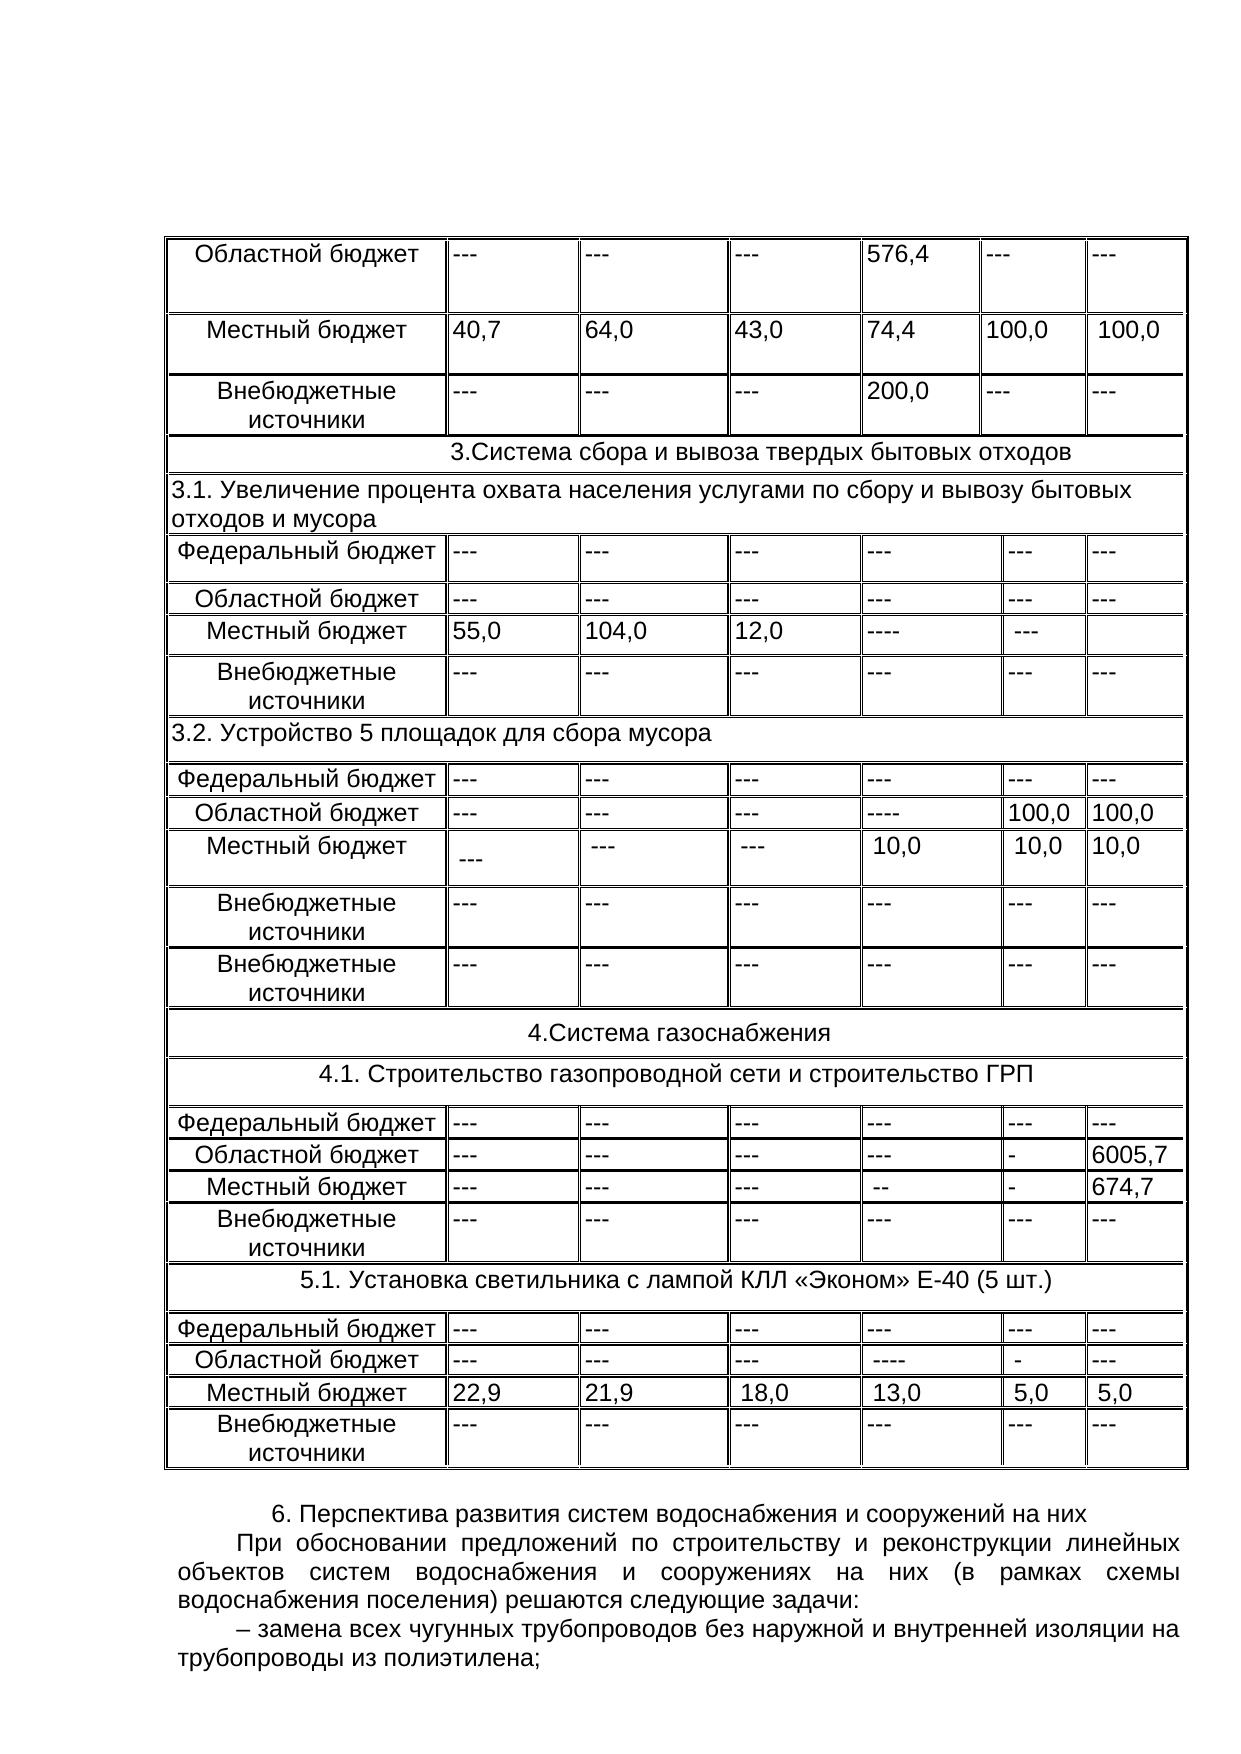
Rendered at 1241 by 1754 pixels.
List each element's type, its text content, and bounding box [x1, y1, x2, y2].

table_cell 10,0 [1004, 831, 1085, 885]
table_cell --- [731, 798, 860, 828]
table_cell 200,0 [863, 376, 979, 433]
table_cell --- [449, 888, 578, 946]
table_cell 5.1. Установка светильника с лампой КЛЛ «Эконом» Е-40 (5 шт.) [166, 1261, 1187, 1310]
table_cell Внебюджетные источники [168, 885, 446, 946]
text – замена всех чугунных трубопроводов без наружной и внутренней изоляции на трубопроводы из полиэтилена; [177, 1614, 1181, 1671]
table_cell --- [581, 949, 727, 1006]
table_cell 3.1. Увеличение процента охвата населения услугами по сбору и вывозу бытовых отходов и мусора [168, 472, 1186, 533]
table_cell --- [581, 1172, 727, 1201]
table_cell --- [449, 1346, 578, 1374]
table_cell 55,0 [449, 616, 578, 654]
table_cell --- [581, 831, 727, 885]
table_cell Федеральный бюджет [168, 533, 446, 581]
table_cell --- [1004, 1204, 1085, 1261]
table_cell --- [1088, 581, 1186, 613]
table_cell 43,0 [731, 315, 860, 373]
table_cell 21,9 [581, 1378, 727, 1406]
table_cell --- [1004, 536, 1085, 581]
table_cell Областной бюджет [168, 581, 446, 613]
table_cell --- [1088, 1201, 1187, 1261]
table_cell --- [1003, 1410, 1086, 1467]
table_cell --- [449, 1204, 578, 1261]
table_cell --- [731, 536, 860, 581]
table_cell Областной бюджет [168, 795, 446, 828]
table_cell ---- [863, 798, 1001, 828]
table_cell --- [449, 1172, 578, 1201]
table_cell -- [863, 1172, 1001, 1201]
table_cell - [1004, 1172, 1085, 1201]
table_cell --- [863, 1204, 1001, 1261]
table_cell --- [731, 1314, 860, 1342]
table_cell - [1004, 1140, 1085, 1169]
table_cell --- [1088, 761, 1186, 795]
table_cell 3.Система сбора и вывоза твердых бытовых отходов [166, 434, 1187, 472]
table_cell --- [731, 584, 860, 613]
table_cell 100,0 [1088, 312, 1186, 373]
table_cell --- [729, 1409, 861, 1467]
table_cell --- [1004, 657, 1085, 715]
table_cell --- [449, 657, 578, 715]
table_cell 40,7 [449, 315, 578, 373]
table_cell --- [579, 237, 729, 312]
table_cell --- [449, 584, 578, 613]
table_cell --- [982, 376, 1085, 433]
table_cell 674,7 [1088, 1169, 1186, 1201]
table_cell ---- [863, 616, 1001, 654]
table_cell Федеральный бюджет [166, 1310, 447, 1342]
table_cell --- [980, 237, 1086, 312]
table_cell --- [863, 1314, 1001, 1342]
table_cell 12,0 [731, 616, 860, 654]
table_cell --- [731, 657, 860, 715]
table_cell --- [863, 657, 1001, 715]
text При обосновании предложений по строительству и реконструкции линейных объектов систем водоснабжения и сооружениях на них (в рамках схемы водоснабжения поселения) решаются следующие задачи: [177, 1528, 1181, 1614]
table_cell Местный бюджет [168, 828, 446, 885]
table_cell --- [1088, 885, 1186, 946]
table_cell --- [1088, 373, 1186, 433]
table_cell 22,9 [449, 1378, 578, 1406]
table_cell --- [731, 888, 860, 946]
table_cell --- [1088, 1342, 1186, 1374]
table_cell --- [449, 1140, 578, 1169]
table_cell 104,0 [581, 616, 727, 654]
table_cell --- [449, 376, 578, 433]
text 6. Перспектива развития систем водоснабжения и сооружений на них [177, 1499, 1181, 1528]
table_cell 5,0 [1086, 1374, 1187, 1406]
table_cell --- [581, 1140, 727, 1169]
table_cell 100,0 [1088, 795, 1186, 828]
table_cell Местный бюджет [166, 1374, 447, 1406]
table_cell 100,0 [982, 315, 1085, 373]
table_cell --- [863, 536, 1001, 581]
table_cell --- [863, 1108, 1001, 1137]
table_cell ---- [863, 1346, 1001, 1374]
table_cell --- [581, 888, 727, 946]
table_cell --- [449, 831, 578, 885]
table_cell --- [731, 831, 860, 885]
table_cell 74,4 [863, 315, 979, 373]
table_cell Областной бюджет [168, 1342, 446, 1374]
table_cell --- [731, 1204, 860, 1261]
table_cell --- [729, 239, 861, 312]
table_cell --- [731, 1346, 860, 1374]
table_cell --- [581, 1204, 727, 1261]
table_cell 13,0 [863, 1378, 1001, 1406]
table_cell Местный бюджет [168, 1169, 445, 1201]
table_cell --- [1004, 616, 1085, 654]
table_cell Федеральный бюджет [168, 761, 446, 795]
table_cell --- [731, 949, 860, 1006]
table_cell --- [1086, 1310, 1187, 1342]
table_cell --- [1086, 1406, 1186, 1467]
table_cell 100,0 [1004, 798, 1085, 828]
table_cell Областной бюджет [168, 1137, 445, 1169]
table_cell 576,4 [861, 237, 980, 312]
table_cell 10,0 [863, 831, 1001, 885]
table_cell - [1004, 1346, 1085, 1374]
table_cell --- [579, 1406, 729, 1467]
table_cell 64,0 [581, 315, 727, 373]
table_cell --- [449, 536, 578, 581]
table_cell --- [581, 1108, 727, 1137]
table_cell --- [581, 536, 727, 581]
table_cell 4.1. Строительство газопроводной сети и строительство ГРП [168, 1056, 1186, 1105]
table_cell --- [581, 798, 727, 828]
table_cell --- [1088, 654, 1186, 715]
table_cell --- [863, 949, 1001, 1006]
table_cell --- [447, 239, 579, 312]
table_cell Внебюджетные источники [168, 373, 445, 433]
table_cell --- [861, 1406, 1002, 1467]
table_cell --- [863, 765, 1001, 795]
table_cell --- [581, 584, 727, 613]
table_cell --- [1088, 1105, 1186, 1137]
table_cell --- [1004, 888, 1085, 946]
table_cell --- [863, 1140, 1001, 1169]
table_cell --- [449, 1314, 578, 1342]
table_cell Областной бюджет [168, 240, 447, 312]
table_cell 3.2. Устройство 5 площадок для сбора мусора [168, 715, 1186, 761]
table_cell --- [1086, 237, 1186, 312]
table_cell --- [1088, 946, 1187, 1006]
table_cell --- [731, 1172, 860, 1201]
table_cell --- [581, 765, 727, 795]
table_cell Внебюджетные источники [166, 1201, 445, 1261]
table_cell Местный бюджет [168, 613, 446, 654]
table_cell Внебюджетные источники [166, 946, 445, 1006]
table_cell 18,0 [731, 1378, 860, 1406]
table_cell 10,0 [1088, 828, 1186, 885]
table_cell --- [1004, 949, 1085, 1006]
table_cell --- [449, 1108, 578, 1137]
table_cell 6005,7 [1088, 1137, 1186, 1169]
table_cell Федеральный бюджет [168, 1105, 445, 1137]
table_cell --- [1004, 765, 1085, 795]
table_cell --- [863, 888, 1001, 946]
table_cell --- [731, 765, 860, 795]
table_cell --- [447, 1409, 579, 1467]
table_cell 5,0 [1004, 1378, 1085, 1406]
table_cell 4.Система газоснабжения [166, 1006, 1187, 1056]
table_cell [1088, 613, 1186, 654]
table_cell --- [449, 765, 578, 795]
table_cell --- [449, 949, 578, 1006]
table_cell --- [1088, 533, 1186, 581]
table_cell Местный бюджет [168, 312, 446, 373]
table_cell --- [731, 1108, 860, 1137]
table_cell --- [731, 376, 860, 433]
table_cell --- [581, 1314, 727, 1342]
table_cell --- [863, 584, 1001, 613]
table_cell Внебюджетные источники [168, 1406, 447, 1467]
table_cell --- [1004, 584, 1085, 613]
table_cell --- [731, 1140, 860, 1169]
table_cell --- [581, 1346, 727, 1374]
table_cell Внебюджетные источники [168, 654, 446, 715]
table_cell --- [1004, 1314, 1085, 1342]
table_cell --- [581, 657, 727, 715]
table_cell --- [581, 376, 727, 433]
table_cell --- [1004, 1108, 1085, 1137]
table_cell --- [449, 798, 578, 828]
